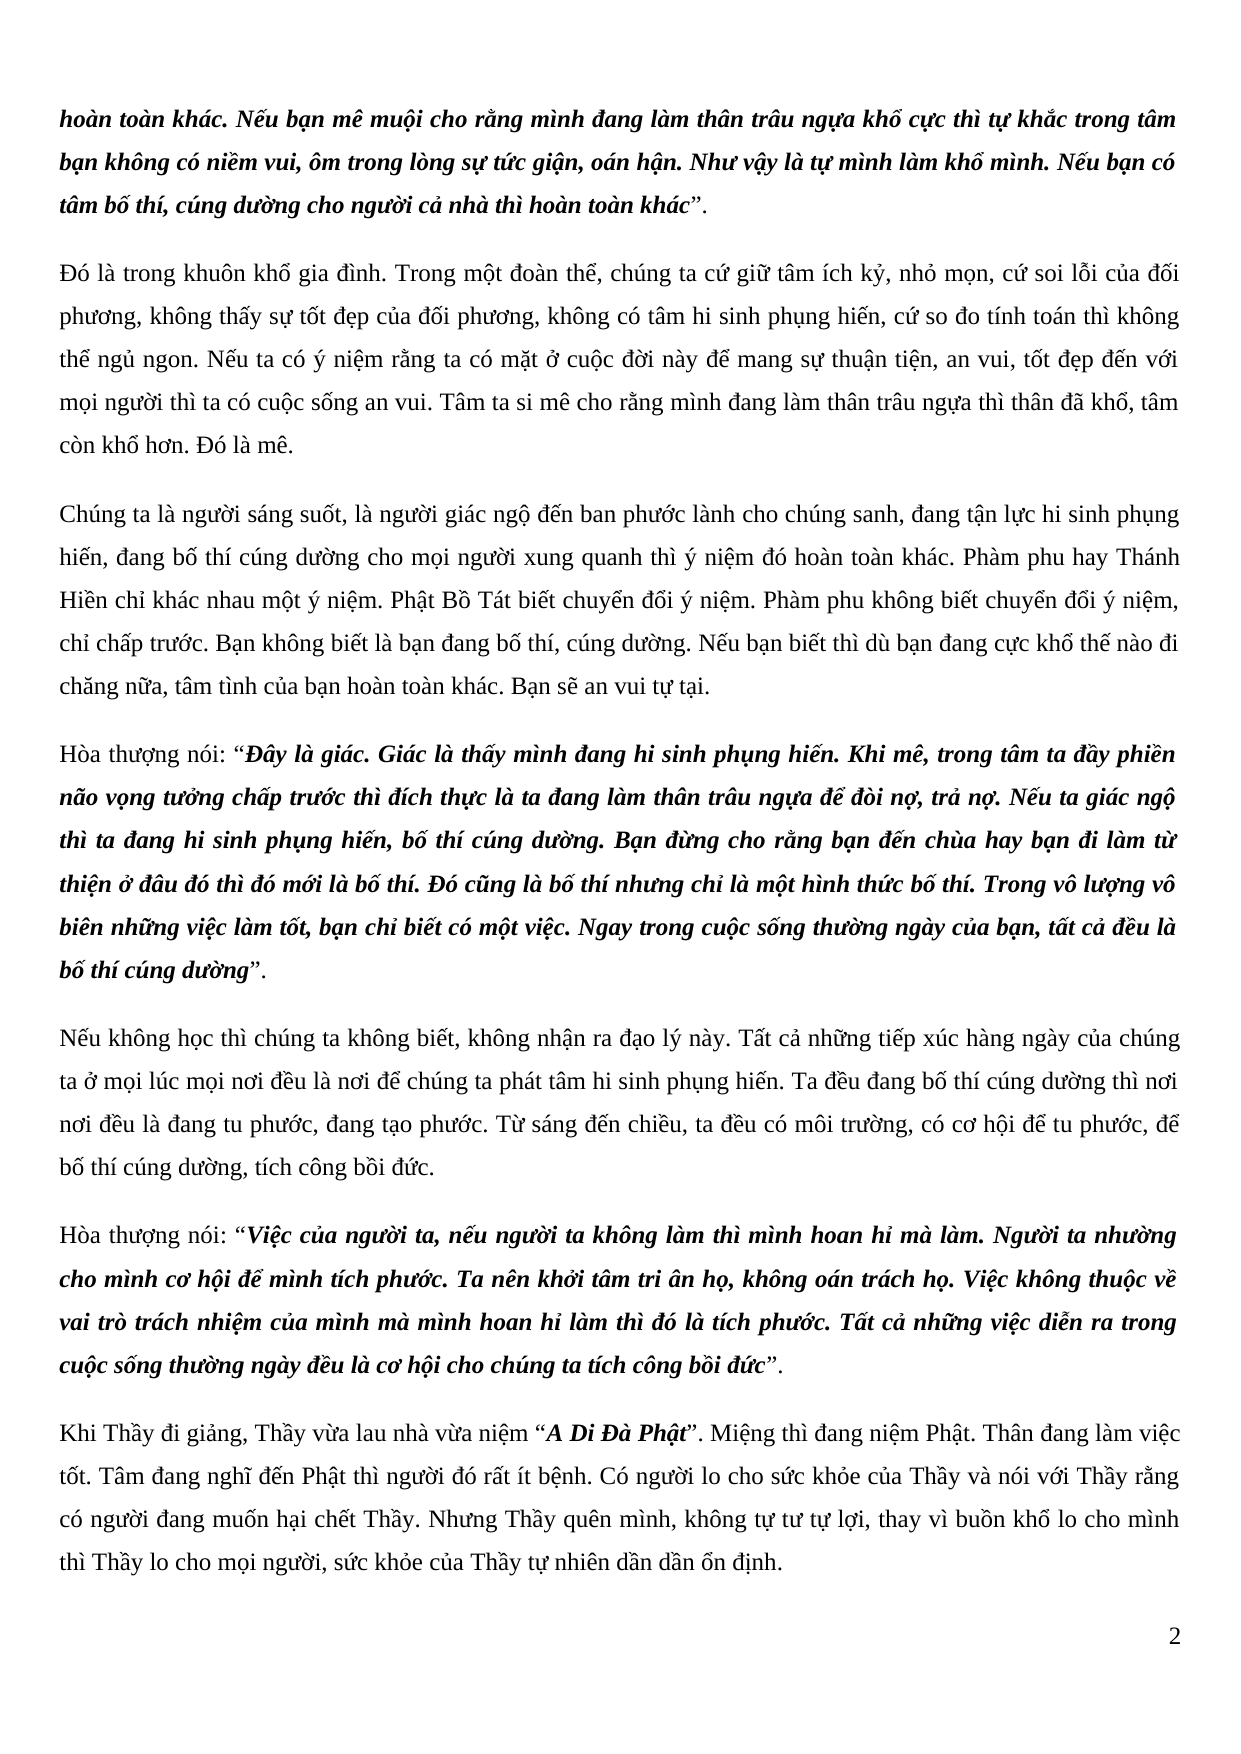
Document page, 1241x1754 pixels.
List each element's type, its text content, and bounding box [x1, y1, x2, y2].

text Chúng ta là người sáng suốt, là người giác ngộ đến ban phước lành cho chúng sanh, đang tận lực hi sinh phụng hiến, đang bố thí cúng dường cho mọi người xung quanh thì ý niệm đó hoàn toàn khác. Phàm phu hay Thánh Hiền chỉ khác nhau một ý niệm. Phật Bồ Tát biết chuyển đổi ý niệm. Phàm phu không biết chuyển đổi ý niệm, chỉ chấp trước. Bạn không biết là bạn đang bố thí, cúng dường. Nếu bạn biết thì dù bạn đang cực khổ thế nào đi chăng nữa, tâm tình của bạn hoàn toàn khác. Bạn sẽ an vui tự tại. [59, 499, 1181, 700]
text Nếu không học thì chúng ta không biết, không nhận ra đạo lý này. Tất cả những tiếp xúc hàng ngày của chúng ta ở mọi lúc mọi nơi đều là nơi để chúng ta phát tâm hi sinh phụng hiến. Ta đều đang bố thí cúng dường thì nơi nơi đều là đang tu phước, đang tạo phước. Từ sáng đến chiều, ta đều có môi trường, có cơ hội để tu phước, để bố thí cúng dường, tích công bồi đức. [59, 1023, 1181, 1181]
text Đó là trong khuôn khổ gia đình. Trong một đoàn thể, chúng ta cứ giữ tâm ích kỷ, nhỏ mọn, cứ soi lỗi của đối phương, không thấy sự tốt đẹp của đối phương, không có tâm hi sinh phụng hiến, cứ so đo tính toán thì không thể ngủ ngon. Nếu ta có ý niệm rằng ta có mặt ở cuộc đời này để mang sự thuận tiện, an vui, tốt đẹp đến với mọi người thì ta có cuộc sống an vui. Tâm ta si mê cho rằng mình đang làm thân trâu ngựa thì thân đã khổ, tâm còn khổ hơn. Đó là mê. [59, 258, 1181, 459]
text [59, 104, 1181, 219]
text Hòa thượng nói: “Đây là giác. Giác là thấy mình đang hi sinh phụng hiến. Khi mê, trong tâm ta đầy phiền não vọng tưởng chấp trước thì đích thực là ta đang làm thân trâu ngựa để đòi nợ, trả nợ. Nếu ta giác ngộ thì ta đang hi sinh phụng hiến, bố thí cúng dường. Bạn đừng cho rằng bạn đến chùa hay bạn đi làm từ thiện ở đâu đó thì đó mới là bố thí. Đó cũng là bố thí nhưng chỉ là một hình thức bố thí. Trong vô lượng vô biên những việc làm tốt, bạn chỉ biết có một việc. Ngay trong cuộc sống thường ngày của bạn, tất cả đều là bố thí cúng dường”. [59, 739, 1181, 984]
text Khi Thầy đi giảng, Thầy vừa lau nhà vừa niệm “A Di Đà Phật”. Miệng thì đang niệm Phật. Thân đang làm việc tốt. Tâm đang nghĩ đến Phật thì người đó rất ít bệnh. Có người lo cho sức khỏe của Thầy và nói với Thầy rằng có người đang muốn hại chết Thầy. Nhưng Thầy quên mình, không tự tư tự lợi, thay vì buồn khổ lo cho mình thì Thầy lo cho mọi người, sức khỏe của Thầy tự nhiên dần dần ổn định. [59, 1418, 1181, 1576]
text Hòa thượng nói: “Việc của người ta, nếu người ta không làm thì mình hoan hỉ mà làm. Người ta nhường cho mình cơ hội để mình tích phước. Ta nên khởi tâm tri ân họ, không oán trách họ. Việc không thuộc về vai trò trách nhiệm của mình mà mình hoan hỉ làm thì đó là tích phước. Tất cả những việc diễn ra trong cuộc sống thường ngày đều là cơ hội cho chúng ta tích công bồi đức”. [59, 1221, 1181, 1379]
